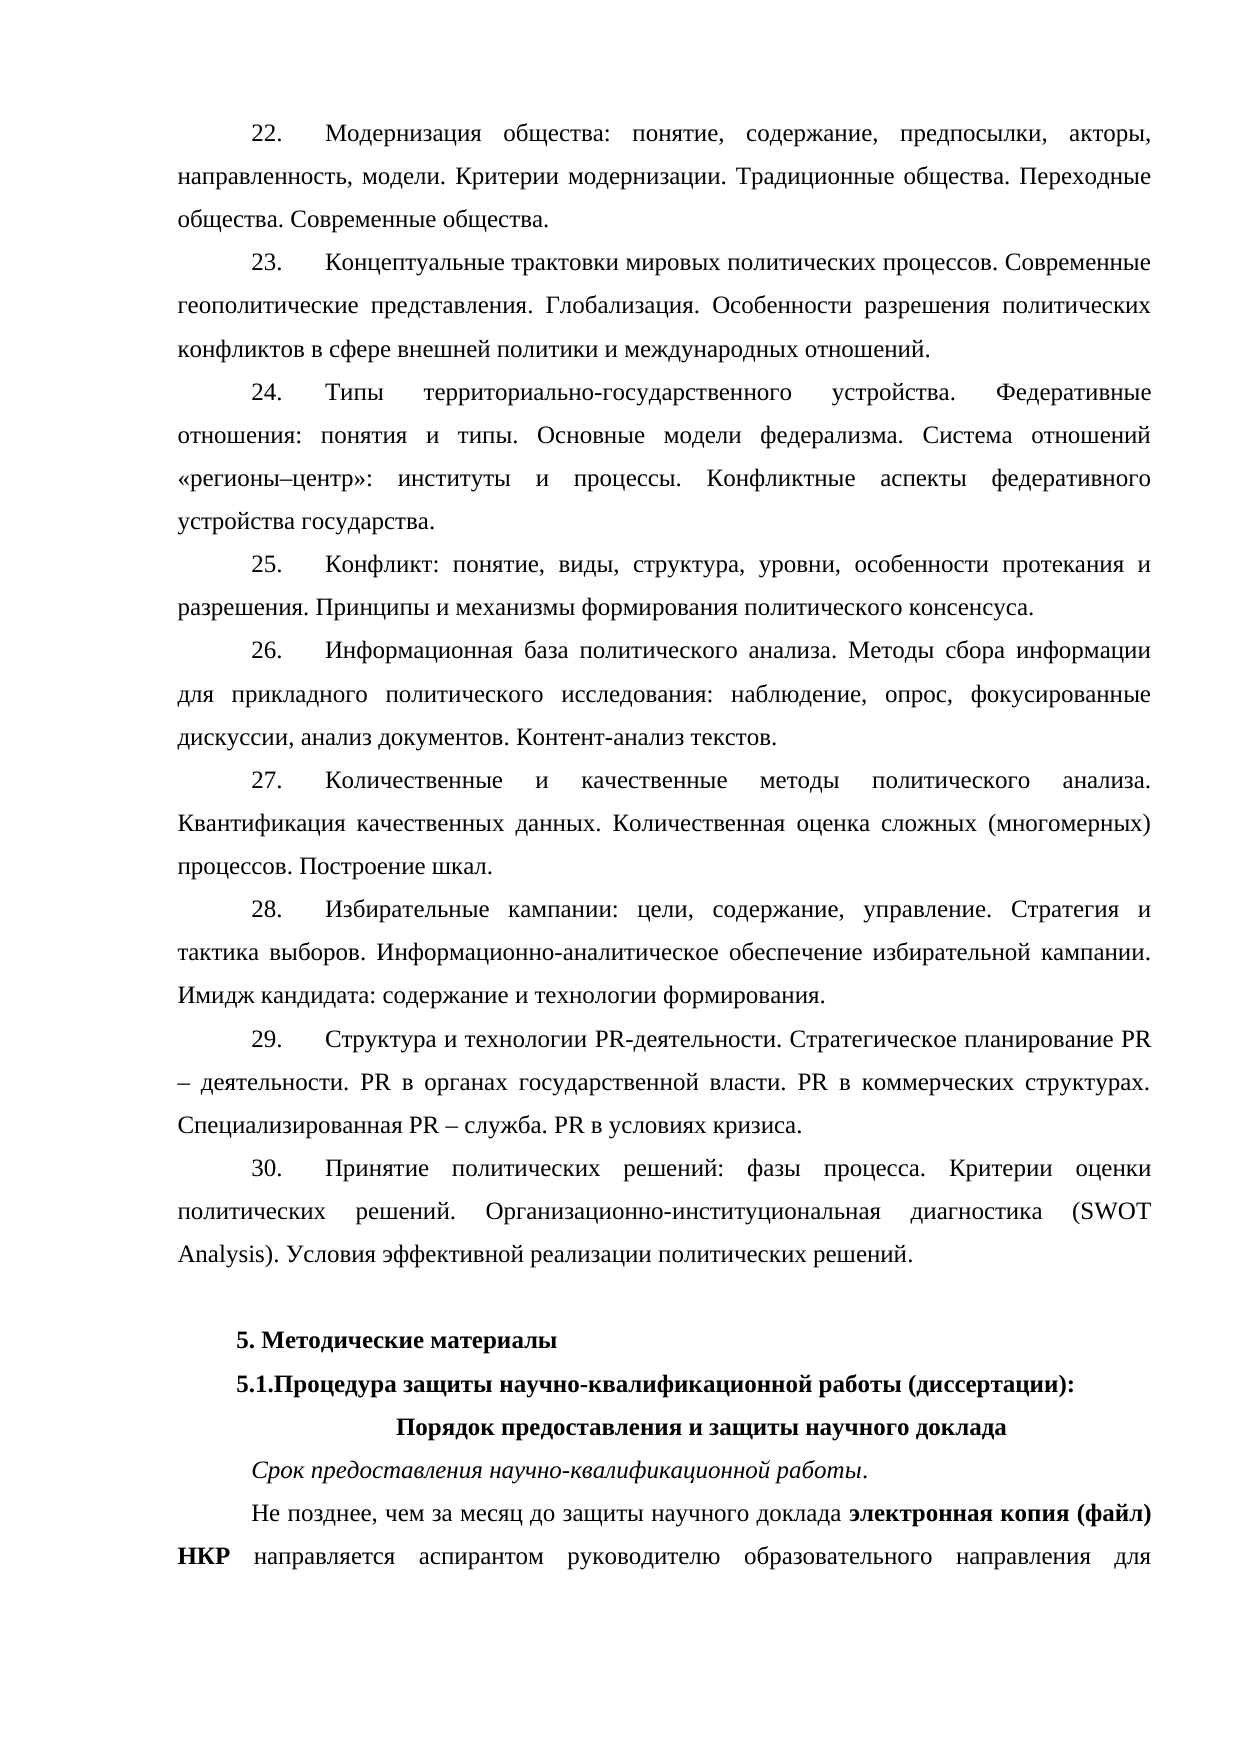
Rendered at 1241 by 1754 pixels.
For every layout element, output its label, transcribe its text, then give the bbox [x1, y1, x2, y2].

text Срок предоставления научно-квалификационной работы. [177, 1455, 1152, 1484]
list Принятие политических решений: фазы процесса. Критерии оценки политических решений. Организационно-институциональная диагностика (SWOT Analysis). Условия эффективной реализации политических решений. [177, 1153, 1152, 1268]
list Структура и технологии PR-деятельности. Стратегическое планирование PR – деятельности. PR в органах государственной власти. PR в коммерческих структурах. Специализированная PR – служба. PR в условиях кризиса. [177, 1024, 1152, 1139]
text 5.1.Процедура защиты научно-квалификационной работы (диссертации): [177, 1369, 1152, 1397]
list Избирательные кампании: цели, содержание, управление. Стратегия и тактика выборов. Информационно-аналитическое обеспечение избирательной кампании. Имидж кандидата: содержание и технологии формирования. [177, 894, 1152, 1009]
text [177, 1498, 1152, 1570]
list Модернизация общества: понятие, содержание, предпосылки, акторы, направленность, модели. Критерии модернизации. Традиционные общества. Переходные общества. Современные общества. [177, 118, 1152, 233]
text 5. Методические материалы [177, 1326, 1152, 1354]
text Порядок предоставления и защиты научного доклада [177, 1412, 1152, 1441]
list Типы территориально-государственного устройства. Федеративные отношения: понятия и типы. Основные модели федерализма. Система отношений «регионы–центр»: институты и процессы. Конфликтные аспекты федеративного устройства государства. [177, 377, 1152, 535]
list Информационная база политического анализа. Методы сбора информации для прикладного политического исследования: наблюдение, опрос, фокусированные дискуссии, анализ документов. Контент-анализ текстов. [177, 636, 1152, 751]
list Количественные и качественные методы политического анализа. Квантификация качественных данных. Количественная оценка сложных (многомерных) процессов. Построение шкал. [177, 765, 1152, 880]
list Концептуальные трактовки мировых политических процессов. Современные геополитические представления. Глобализация. Особенности разрешения политических конфликтов в сфере внешней политики и международных отношений. [177, 247, 1152, 362]
list Конфликт: понятие, виды, структура, уровни, особенности протекания и разрешения. Принципы и механизмы формирования политического консенсуса. [177, 549, 1152, 621]
